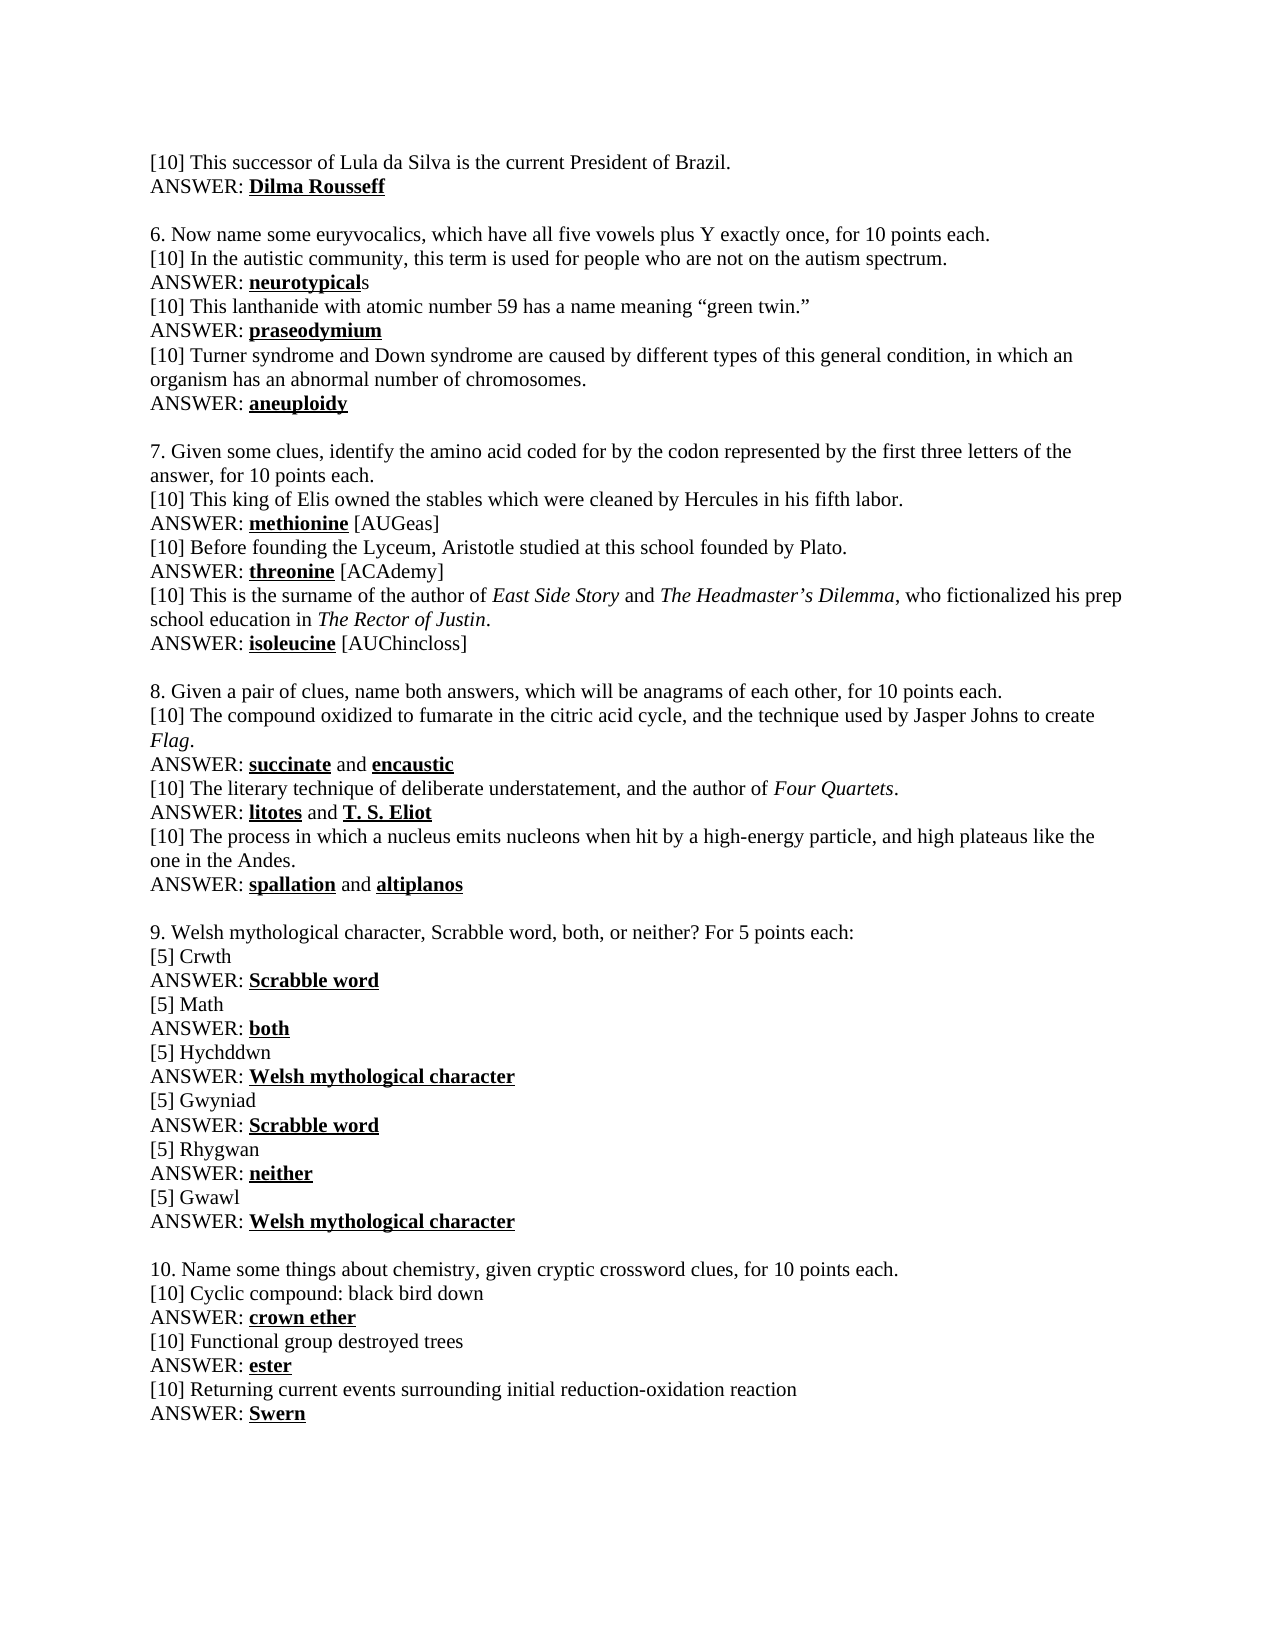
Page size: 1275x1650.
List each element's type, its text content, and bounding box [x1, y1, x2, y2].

text ANSWER: isoleucine [AUChincloss] [150, 631, 1125, 655]
text ANSWER: Dilma Rousseff [150, 174, 1125, 198]
text ANSWER: threonine [ACAdemy] [150, 559, 1125, 583]
text ANSWER: litotes and T. S. Eliot [150, 800, 1125, 824]
text [10] Returning current events surrounding initial reduction-oxidation reaction [150, 1377, 1125, 1401]
text [10] The literary technique of deliberate understatement, and the author of Four Quartets. [150, 776, 1125, 800]
text ANSWER: ester [150, 1353, 1125, 1377]
text ANSWER: Scrabble word [150, 968, 1125, 992]
text ANSWER: succinate and encaustic [150, 752, 1125, 776]
text ANSWER: Scrabble word [150, 1112, 1125, 1137]
text ANSWER: praseodymium [150, 318, 1125, 342]
text [10] The process in which a nucleus emits nucleons when hit by a high-energy particle, and high plateaus like the one in the Andes. [150, 824, 1125, 872]
text ANSWER: methionine [AUGeas] [150, 511, 1125, 535]
text 10. Name some things about chemistry, given cryptic crossword clues, for 10 points each. [150, 1257, 1125, 1281]
text [10] Turner syndrome and Down syndrome are caused by different types of this general condition, in which an organism has an abnormal number of chromosomes. [150, 342, 1125, 391]
text [5] Rhygwan [150, 1137, 1125, 1161]
text [10] This is the surname of the author of East Side Story and The Headmaster’s Dilemma, who fictionalized his prep school education in The Rector of Justin. [150, 583, 1125, 631]
text ANSWER: spallation and altiplanos [150, 872, 1125, 896]
text 9. Welsh mythological character, Scrabble word, both, or neither? For 5 points each: [150, 920, 1125, 944]
text [5] Hychddwn [150, 1040, 1125, 1064]
text [5] Math [150, 992, 1125, 1016]
text ANSWER: both [150, 1016, 1125, 1040]
text ANSWER: aneuploidy [150, 391, 1125, 415]
text [10] In the autistic community, this term is used for people who are not on the autism spectrum. [150, 246, 1125, 270]
text [5] Gwyniad [150, 1088, 1125, 1112]
text [10] Functional group destroyed trees [150, 1329, 1125, 1353]
text 6. Now name some euryvocalics, which have all five vowels plus Y exactly once, for 10 points each. [150, 222, 1125, 246]
text 8. Given a pair of clues, name both answers, which will be anagrams of each other, for 10 points each. [150, 679, 1125, 703]
text [5] Gwawl [150, 1185, 1125, 1209]
text [5] Crwth [150, 944, 1125, 968]
text [10] This successor of Lula da Silva is the current President of Brazil. [150, 150, 1125, 174]
text ANSWER: neither [150, 1161, 1125, 1185]
text [10] Cyclic compound: black bird down [150, 1281, 1125, 1305]
text [10] The compound oxidized to fumarate in the citric acid cycle, and the technique used by Jasper Johns to create Flag. [150, 703, 1125, 752]
text [10] This lanthanide with atomic number 59 has a name meaning “green twin.” [150, 294, 1125, 318]
text ANSWER: Welsh mythological character [150, 1064, 1125, 1088]
text [10] Before founding the Lyceum, Aristotle studied at this school founded by Plato. [150, 535, 1125, 559]
text 7. Given some clues, identify the amino acid coded for by the codon represented by the first three letters of the answer, for 10 points each. [150, 439, 1125, 487]
text ANSWER: neurotypicals [150, 270, 1125, 294]
text ANSWER: crown ether [150, 1305, 1125, 1329]
text ANSWER: Swern [150, 1401, 1125, 1425]
text [10] This king of Elis owned the stables which were cleaned by Hercules in his fifth labor. [150, 487, 1125, 511]
text ANSWER: Welsh mythological character [150, 1209, 1125, 1233]
